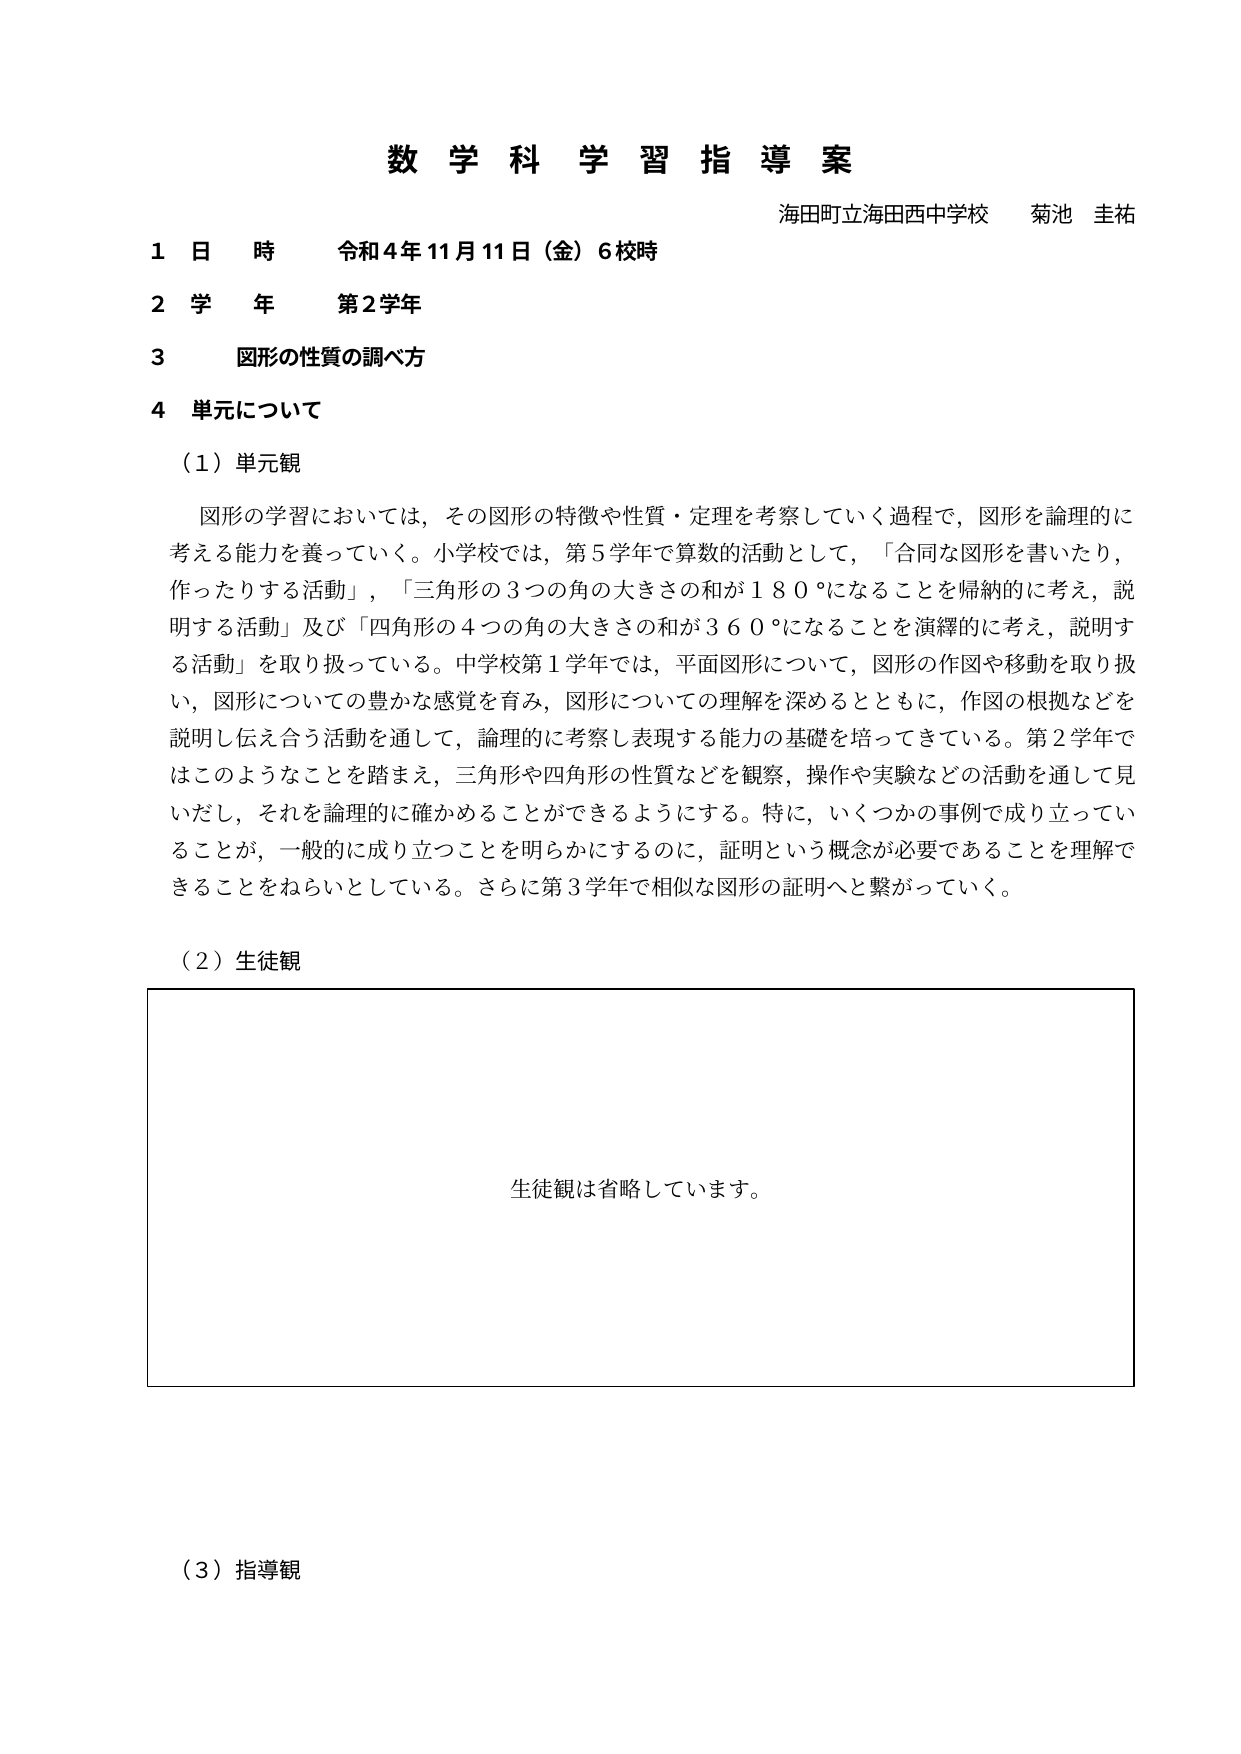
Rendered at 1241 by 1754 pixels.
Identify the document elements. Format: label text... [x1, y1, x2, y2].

text （３）指導観 [148, 1550, 1137, 1587]
text 海田町立海田西中学校 菊池 圭祐 [148, 195, 1137, 232]
text ４ 単元について [148, 391, 1137, 428]
text 図形の学習においては，その図形の特徴や性質・定理を考察していく過程で，図形を論理的に考える能力を養っていく。小学校では，第５学年で算数的活動として，「合同な図形を書いたり，作ったりする活動」，「三角形の３つの角の大きさの和が１８０°になることを帰納的に考え，説明する活動」及び「四角形の４つの角の大きさの和が３６０°になることを演繹的に考え，説明する活動」を取り扱っている。中学校第１学年では，平面図形について，図形の作図や移動を取り扱い，図形についての豊かな感覚を育み，図形についての理解を深めるとともに，作図の根拠などを説明し伝え合う活動を通して，論理的に考察し表現する能力の基礎を培ってきている。第２学年ではこのようなことを踏まえ，三角形や四角形の性質などを観察，操作や実験などの活動を通して見いだし，それを論理的に確かめることができるようにする。特に，いくつかの事例で成り立っていることが，一般的に成り立つことを明らかにするのに，証明という概念が必要であることを理解できることをねらいとしている。さらに第３学年で相似な図形の証明へと繋がっていく。 [169, 496, 1137, 904]
text （１）単元観 [148, 443, 1137, 481]
text 数 学 科 学 習 指 導 案 [148, 121, 1137, 195]
text ２ 学 年 第２学年 [148, 285, 1137, 322]
text （２）生徒観 [148, 941, 1137, 978]
text ３ 図形の性質の調べ方 [148, 338, 1137, 375]
text １ 日 時 令和４年11月11日（金）６校時 [148, 232, 1137, 269]
